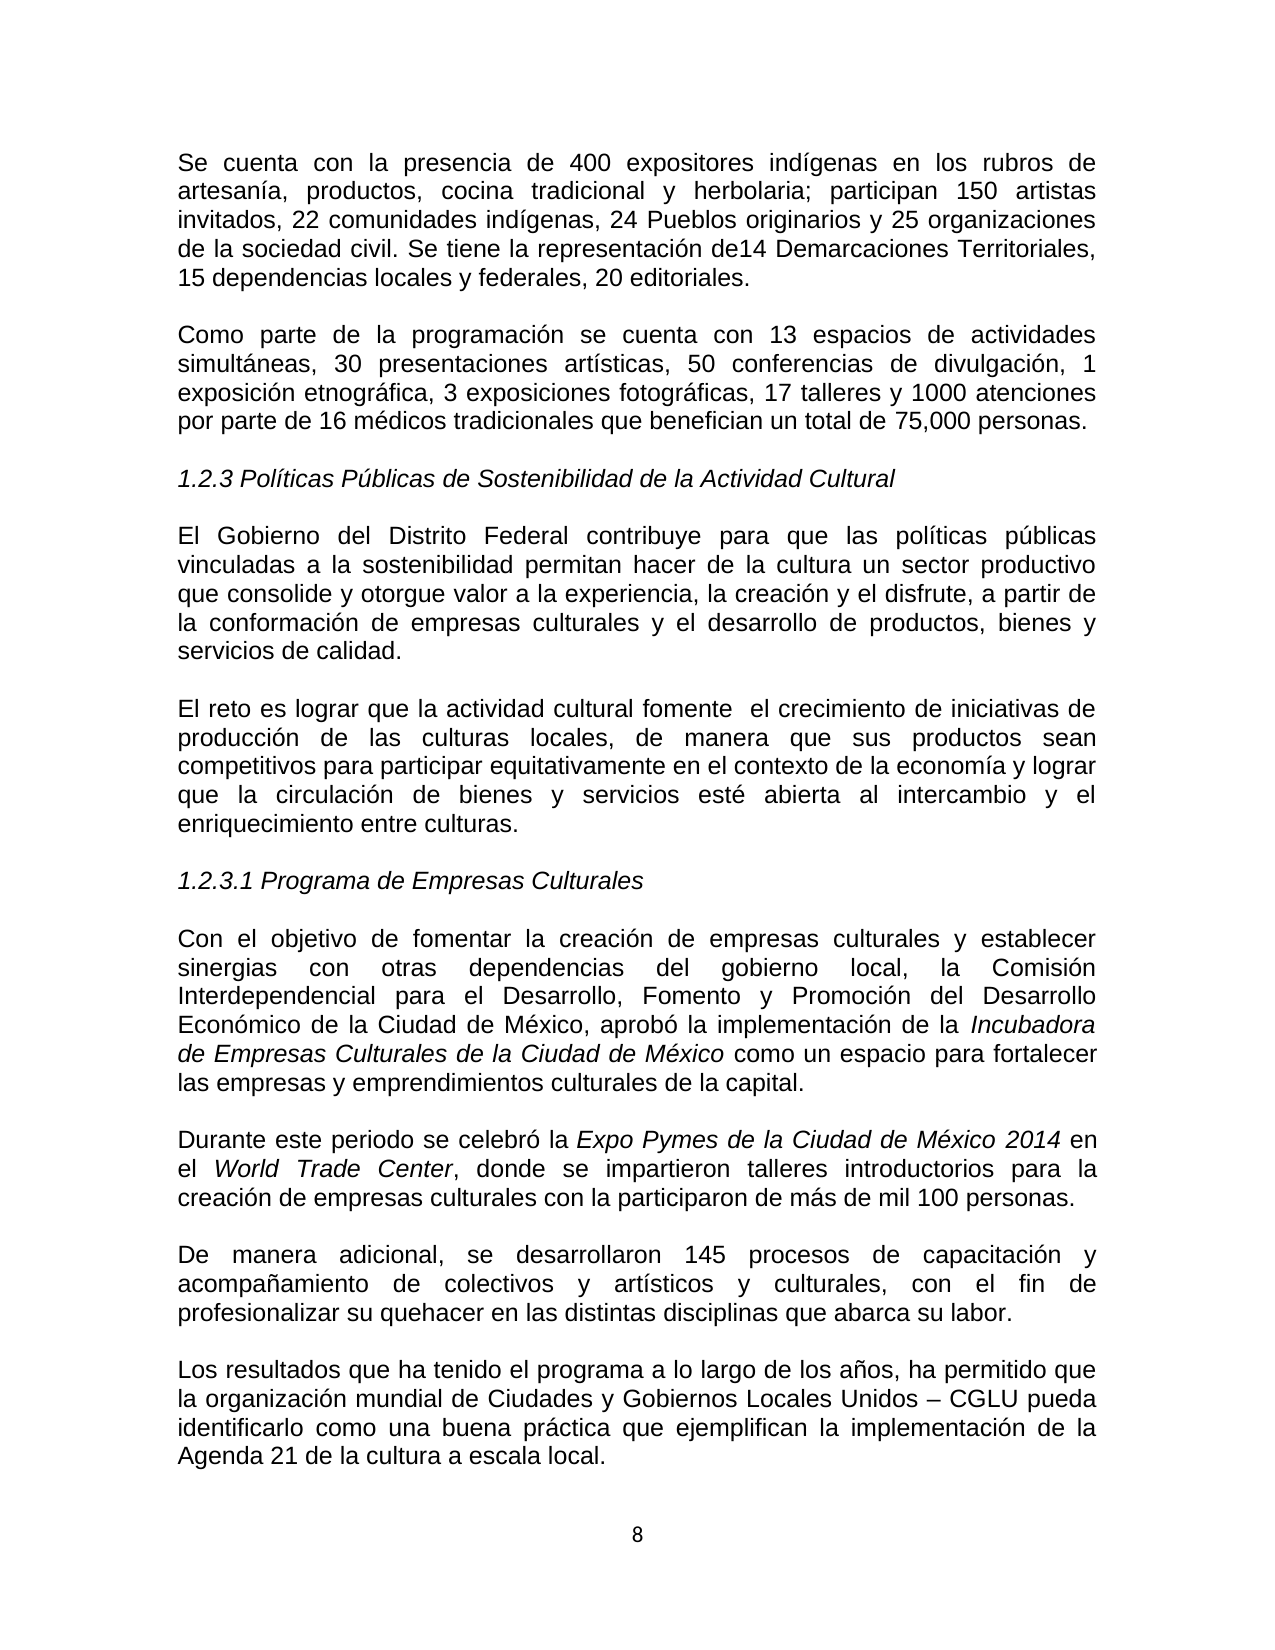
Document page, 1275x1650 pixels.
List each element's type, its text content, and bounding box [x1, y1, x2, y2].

text Se cuenta con la presencia de 400 expositores indígenas en los rubros de artesanía, productos, cocina tradicional y herbolaria; participan 150 artistas invitados, 22 comunidades indígenas, 24 Pueblos originarios y 25 organizaciones de la sociedad civil. Se tiene la representación de14 Demarcaciones Territoriales, 15 dependencias locales y federales, 20 editoriales. [177, 148, 1098, 291]
text Como parte de la programación se cuenta con 13 espacios de actividades simultáneas, 30 presentaciones artísticas, 50 conferencias de divulgación, 1 exposición etnográfica, 3 exposiciones fotográficas, 17 talleres y 1000 atenciones por parte de 16 médicos tradicionales que benefician un total de 75,000 personas. [177, 320, 1098, 435]
text 1.2.3 Políticas Públicas de Sostenibilidad de la Actividad Cultural [177, 464, 1098, 493]
text De manera adicional, se desarrollaron 145 procesos de capacitación y acompañamiento de colectivos y artísticos y culturales, con el fin de profesionalizar su quehacer en las distintas disciplinas que abarca su labor. [177, 1240, 1098, 1326]
list Los resultados que ha tenido el programa a lo largo de los años, ha permitido que la organización mundial de Ciudades y Gobiernos Locales Unidos – CGLU pueda identificarlo como una buena práctica que ejemplifican la implementación de la Agenda 21 de la cultura a escala local. [177, 1355, 1098, 1470]
text El Gobierno del Distrito Federal contribuye para que las políticas públicas vinculadas a la sostenibilidad permitan hacer de la cultura un sector productivo que consolide y otorgue valor a la experiencia, la creación y el disfrute, a partir de la conformación de empresas culturales y el desarrollo de productos, bienes y servicios de calidad. [177, 521, 1098, 665]
text Durante este periodo se celebró la Expo Pymes de la Ciudad de México 2014 en el World Trade Center, donde se impartieron talleres introductorios para la creación de empresas culturales con la participaron de más de mil 100 personas. [177, 1125, 1098, 1211]
text El reto es lograr que la actividad cultural fomente el crecimiento de iniciativas de producción de las culturas locales, de manera que sus productos sean competitivos para participar equitativamente en el contexto de la economía y lograr que la circulación de bienes y servicios esté abierta al intercambio y el enriquecimiento entre culturas. [177, 694, 1098, 838]
text 1.2.3.1 Programa de Empresas Culturales [177, 866, 1098, 895]
text Con el objetivo de fomentar la creación de empresas culturales y establecer sinergias con otras dependencias del gobierno local, la Comisión Interdependencial para el Desarrollo, Fomento y Promoción del Desarrollo Económico de la Ciudad de México, aprobó la implementación de la Incubadora de Empresas Culturales de la Ciudad de México como un espacio para fortalecer las empresas y emprendimientos culturales de la capital. [177, 924, 1098, 1096]
